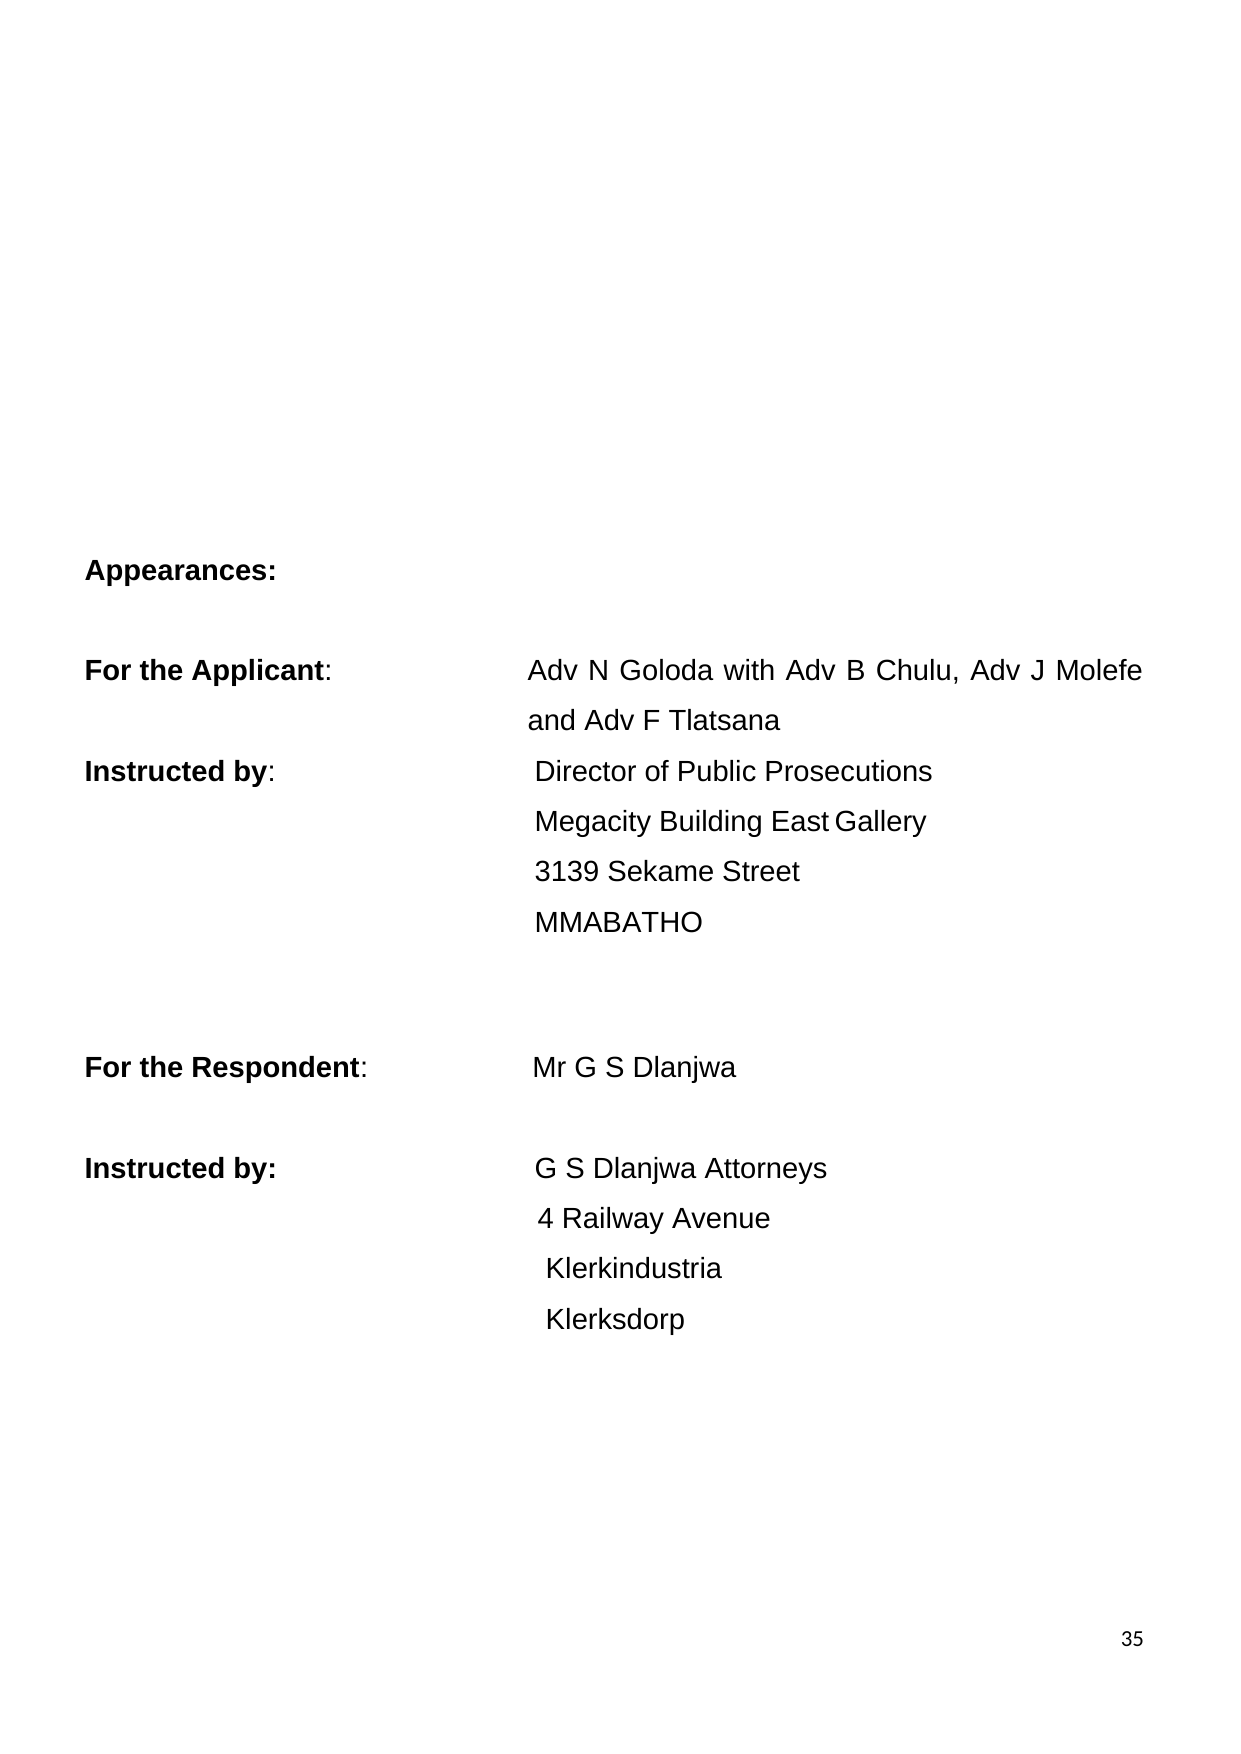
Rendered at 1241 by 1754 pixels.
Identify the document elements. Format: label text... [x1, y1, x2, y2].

text MMABATHO [84, 905, 1144, 938]
text 3139 Sekame Street [84, 854, 1144, 888]
text For the Applicant: Adv N Goloda with Adv B Chulu, Adv J Molefe and Adv F Tlatsana [84, 653, 1144, 737]
text Klerksdorp [84, 1302, 1144, 1335]
text For the Respondent: Mr G S Dlanjwa [84, 1050, 1144, 1084]
text Instructed by: G S Dlanjwa Attorneys [84, 1151, 1144, 1184]
text Klerkindustria [84, 1251, 1144, 1285]
text Megacity Building East Gallery [84, 804, 1144, 838]
text Appearances: [84, 552, 1144, 586]
text Instructed by: Director of Public Prosecutions [84, 754, 1144, 787]
text 4 Railway Avenue [84, 1201, 1144, 1234]
